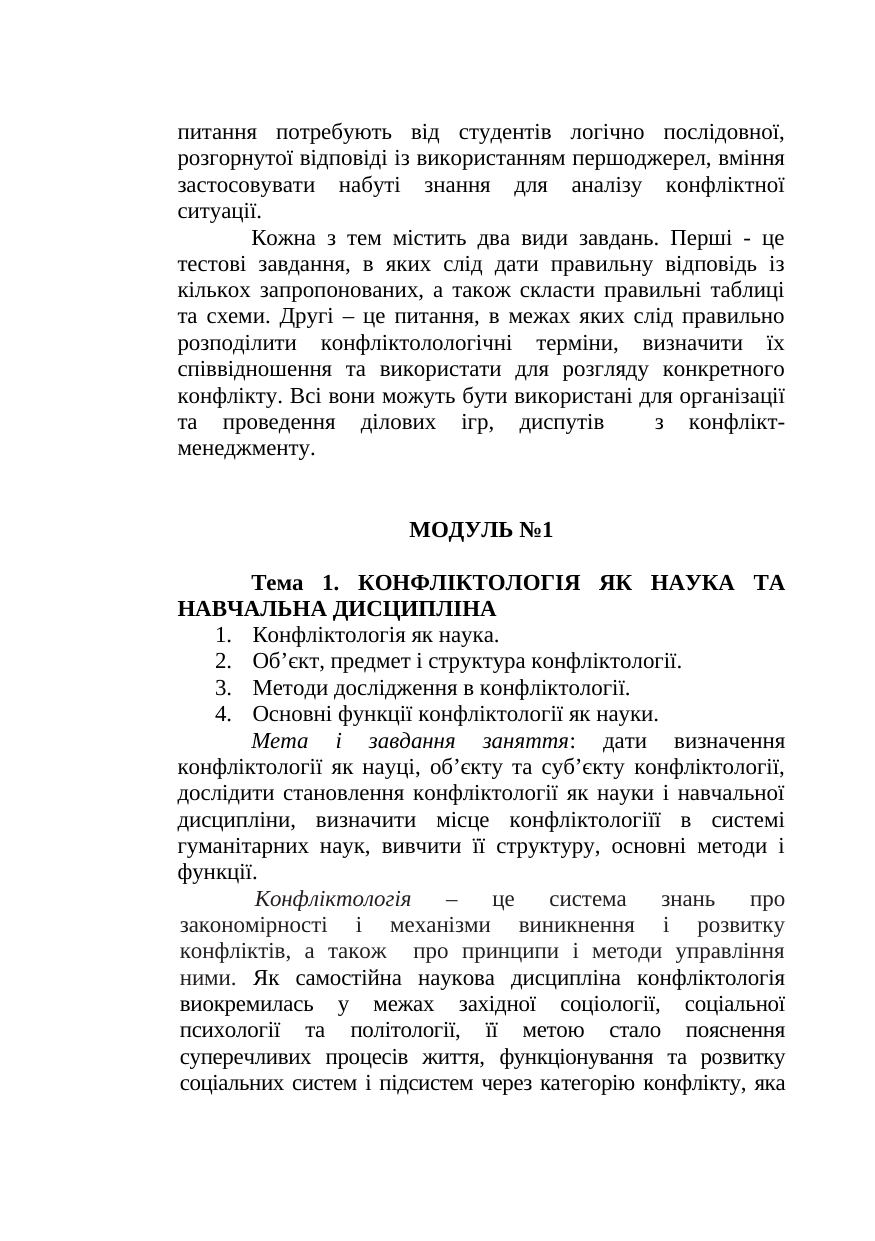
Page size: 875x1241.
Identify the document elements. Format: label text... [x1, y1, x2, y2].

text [177, 118, 786, 223]
text Тема 1. Конфліктологія як наука та навчальна дисципліна [177, 568, 786, 621]
list Методи дослідження в конфліктології. [215, 674, 786, 700]
list Основні функції конфліктології як науки. [215, 700, 786, 727]
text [179, 885, 786, 1096]
list Об’єкт, предмет і структура конфліктології. [215, 648, 786, 674]
text МОДУЛЬ №1 [177, 516, 786, 542]
text Мета і завдання заняття: дати визначення конфліктології як науці, об’єкту та суб’єкту конфліктології, дослідити становлення конфліктології як науки і навчальної дисципліни, визначити місце конфліктологіїї в системі гуманітарних наук, вивчити її структуру, основні методи і функції. [177, 727, 786, 885]
text Кожна з тем містить два види завдань. Перші - це тестові завдання, в яких слід дати правильну відповідь із кількох запропонованих, а також скласти правильні таблиці та схеми. Другі – це питання, в межах яких слід правильно розподілити конфліктолологічні терміни, визначити їх співвідношення та використати для розгляду конкретного конфлікту. Всі вони можуть бути використані для організації та проведення ділових ігр, диспутів з конфлікт-менеджменту. [177, 223, 786, 461]
list Конфліктологія як наука. [215, 621, 786, 648]
